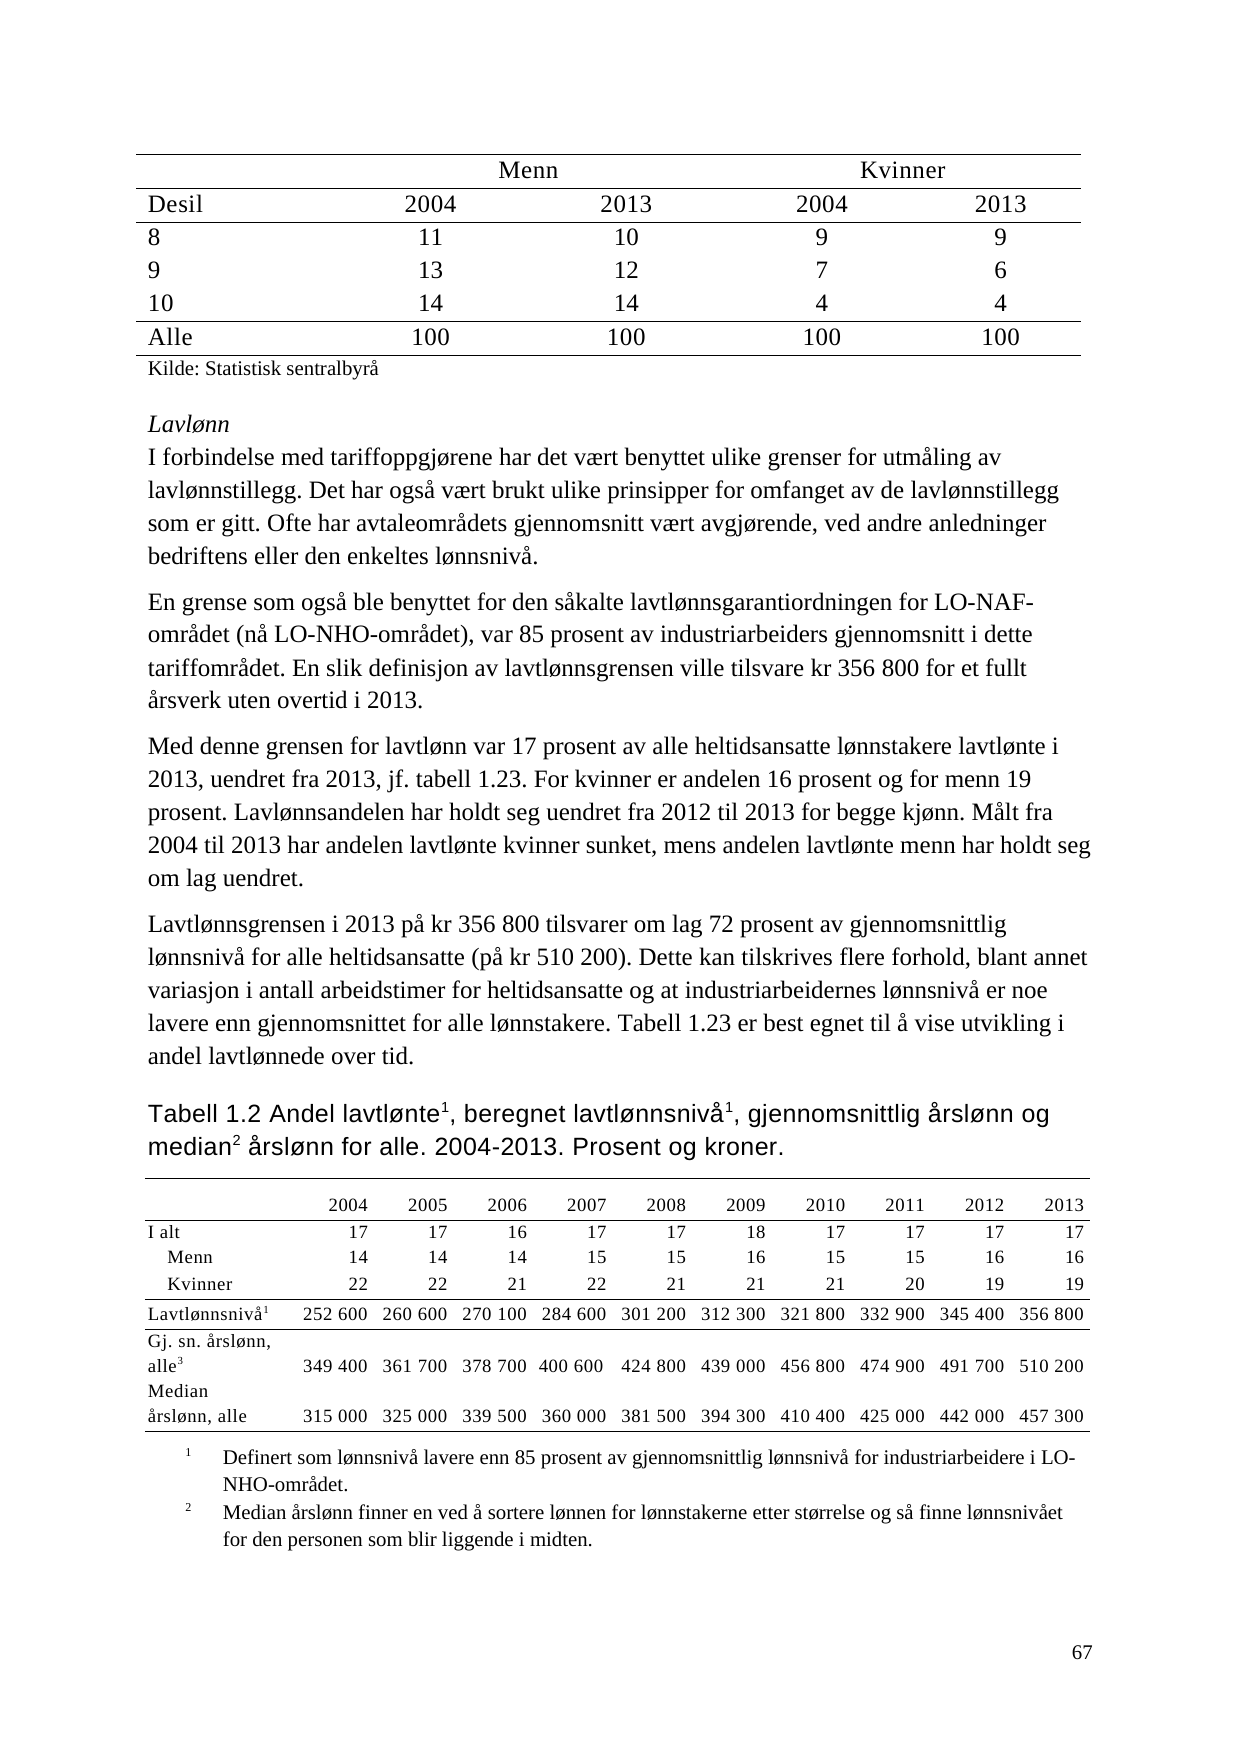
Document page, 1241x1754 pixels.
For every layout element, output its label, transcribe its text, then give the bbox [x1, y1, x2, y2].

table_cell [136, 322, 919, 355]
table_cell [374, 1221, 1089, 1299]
text Lavtlønnsgrensen i 2013 på kr 356 800 tilsvarer om lag 72 prosent av gjennomsnittlig lønnsnivå for alle heltidsansatte (på kr 510 200). Dette kan tilskrives flere forhold, blant annet variasjon i antall arbeidstimer for heltidsansatte og at industriarbeidernes lønnsnivå er noe lavere enn gjennomsnittet for alle lønnstakere. Tabell 1.23 er best egnet til å vise utvikling i andel lavtlønnede over tid. [148, 909, 1092, 1069]
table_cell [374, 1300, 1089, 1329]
text Med denne grensen for lavtlønn var 17 prosent av alle heltidsansatte lønnstakere lavtlønte i 2013, uendret fra 2013, jf. tabell 1.23. For kvinner er andelen 16 prosent og for menn 19 prosent. Lavlønnsandelen har holdt seg uendret fra 2012 til 2013 for begge kjønn. Målt fra 2004 til 2013 har andelen lavtlønte kvinner sunket, mens andelen lavtlønte menn har holdt seg om lag uendret. [148, 731, 1092, 892]
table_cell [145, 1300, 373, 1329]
list Definert som lønnsnivå lavere enn 85 prosent av gjennomsnittlig lønnsnivå for industriarbeidere i LO-NHO-området. [185, 1444, 1092, 1496]
text Lavlønn [148, 409, 1092, 438]
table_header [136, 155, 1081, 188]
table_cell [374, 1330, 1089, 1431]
list Andel lavtlønte1, beregnet lavtlønnsnivå1, gjennomsnittlig årslønn og median2 årslønn for alle. 2004-2013. Prosent og kroner. [148, 1099, 1092, 1161]
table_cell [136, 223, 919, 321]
text I forbindelse med tariffoppgjørene har det vært benyttet ulike grenser for utmåling av lavlønnstillegg. Det har også vært brukt ulike prinsipper for omfanget av de lavlønnstillegg som er gitt. Ofte har avtaleområdets gjennomsnitt vært avgjørende, ved andre anledninger bedriftens eller den enkeltes lønnsnivå. [148, 442, 1092, 570]
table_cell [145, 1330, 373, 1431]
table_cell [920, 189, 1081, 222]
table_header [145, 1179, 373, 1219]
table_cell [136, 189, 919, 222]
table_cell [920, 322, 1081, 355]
text En grense som også ble benyttet for den såkalte lavtlønnsgarantiordningen for LO-NAF-området (nå LO-NHO-området), var 85 prosent av industriarbeiders gjennomsnitt i dette tariffområdet. En slik definisjon av lavtlønnsgrensen ville tilsvare kr 356 800 for et fullt årsverk uten overtid i 2013. [148, 587, 1092, 714]
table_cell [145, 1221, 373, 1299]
list Median årslønn finner en ved å sortere lønnen for lønnstakerne etter størrelse og så finne lønnsnivået for den personen som blir liggende i midten. [185, 1500, 1092, 1551]
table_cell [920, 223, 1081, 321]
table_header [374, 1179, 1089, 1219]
text Kilde: Statistisk sentralbyrå [148, 356, 1092, 380]
